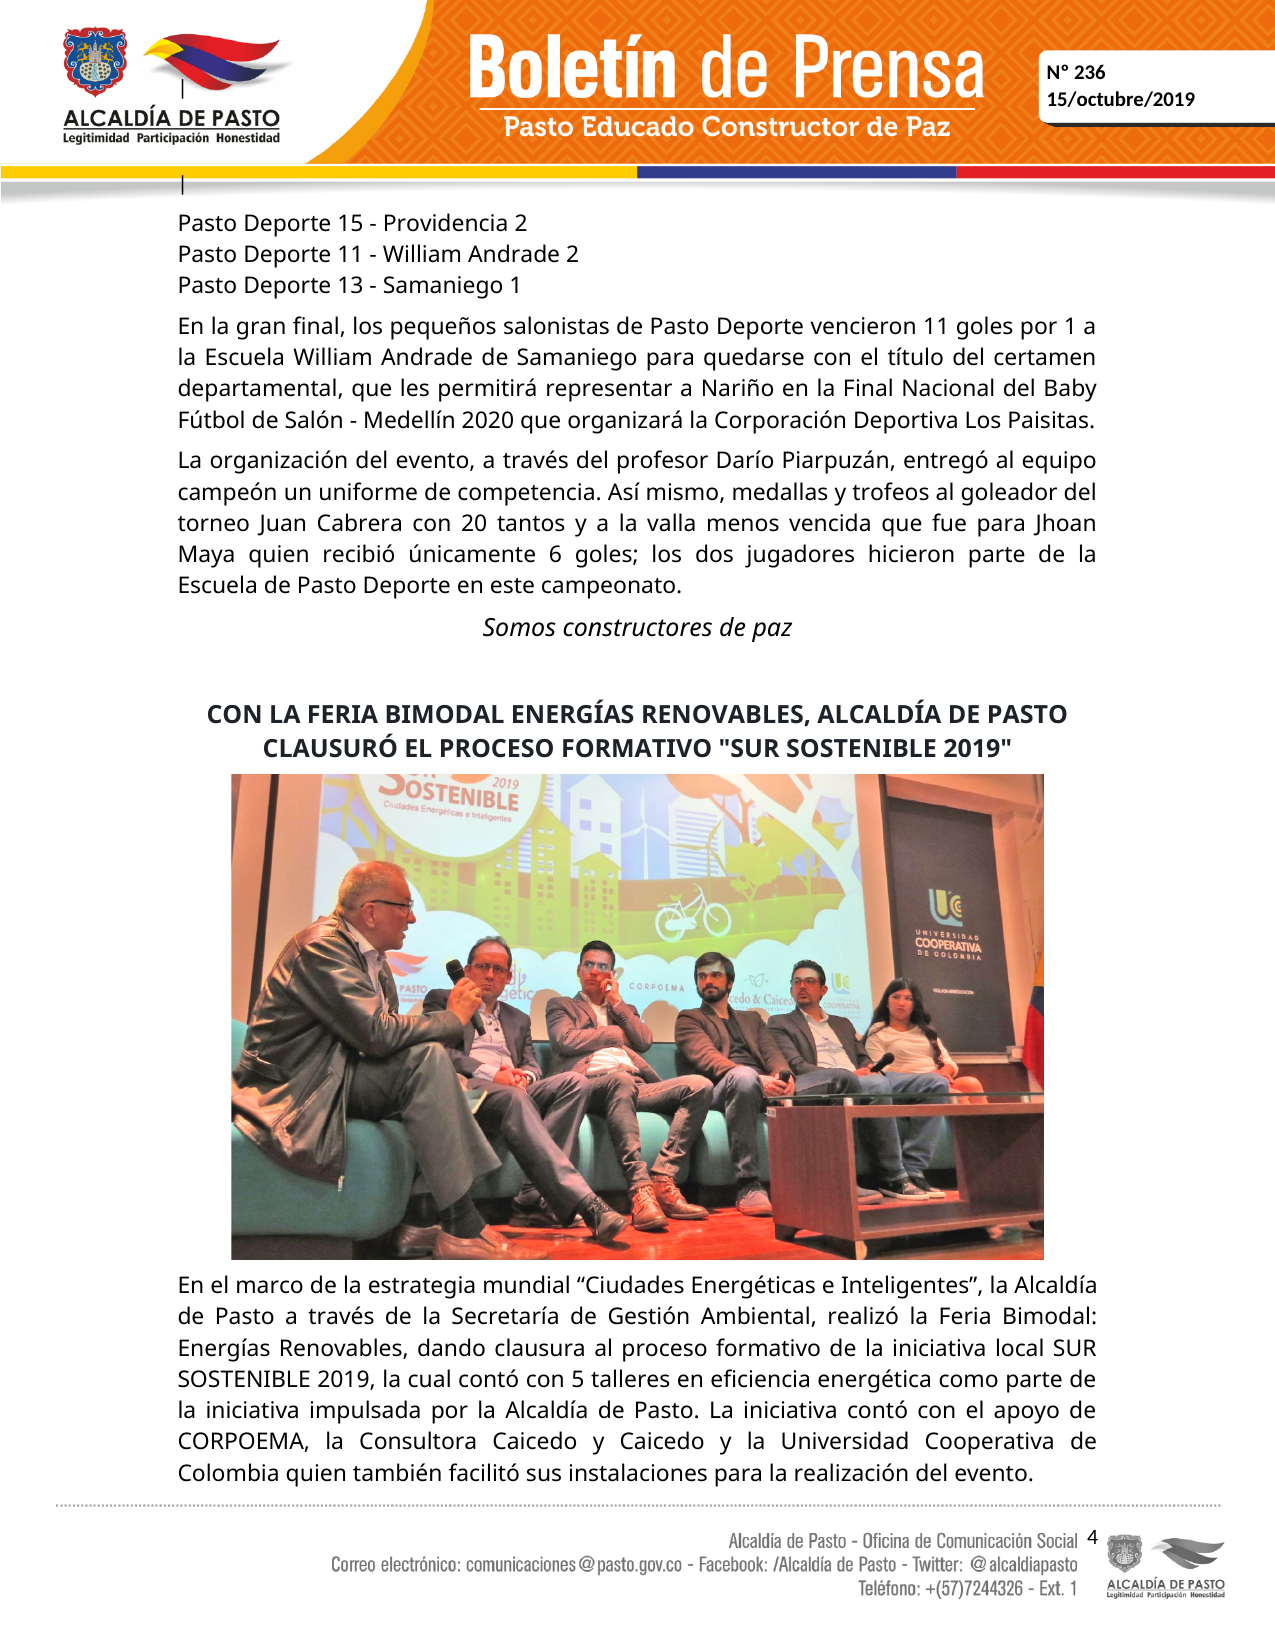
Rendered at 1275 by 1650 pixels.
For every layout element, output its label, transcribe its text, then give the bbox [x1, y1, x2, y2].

text En la gran final, los pequeños salonistas de Pasto Deporte vencieron 11 goles por 1 a la Escuela William Andrade de Samaniego para quedarse con el título del certamen departamental, que les permitirá representar a Nariño en la Final Nacional del Baby Fútbol de Salón - Medellín 2020 que organizará la Corporación Deportiva Los Paisitas. [177, 310, 1098, 435]
text Pasto Deporte 15 - Providencia 2 Pasto Deporte 11 - William Andrade 2 Pasto Deporte 13 - Samaniego 1 [177, 207, 1098, 301]
text La organización del evento, a través del profesor Darío Piarpuzán, entregó al equipo campeón un uniforme de competencia. Así mismo, medallas y trofeos al goleador del torneo Juan Cabrera con 20 tantos y a la valla menos vencida que fue para Jhoan Maya quien recibió únicamente 6 goles; los dos jugadores hicieron parte de la Escuela de Pasto Deporte en este campeonato. [177, 444, 1098, 601]
text Somos constructores de paz [177, 610, 1098, 644]
text En el marco de la estrategia mundial “Ciudades Energéticas e Inteligentes”, la Alcaldía de Pasto a través de la Secretaría de Gestión Ambiental, realizó la Feria Bimodal: Energías Renovables, dando clausura al proceso formativo de la iniciativa local SUR SOSTENIBLE 2019, la cual contó con 5 talleres en eficiencia energética como parte de la iniciativa impulsada por la Alcaldía de Pasto. La iniciativa contó con el apoyo de CORPOEMA, la Consultora Caicedo y Caicedo y la Universidad Cooperativa de Colombia quien también facilitó sus instalaciones para la realización del evento. [177, 1269, 1098, 1488]
picture [0, 0, 1275, 1645]
